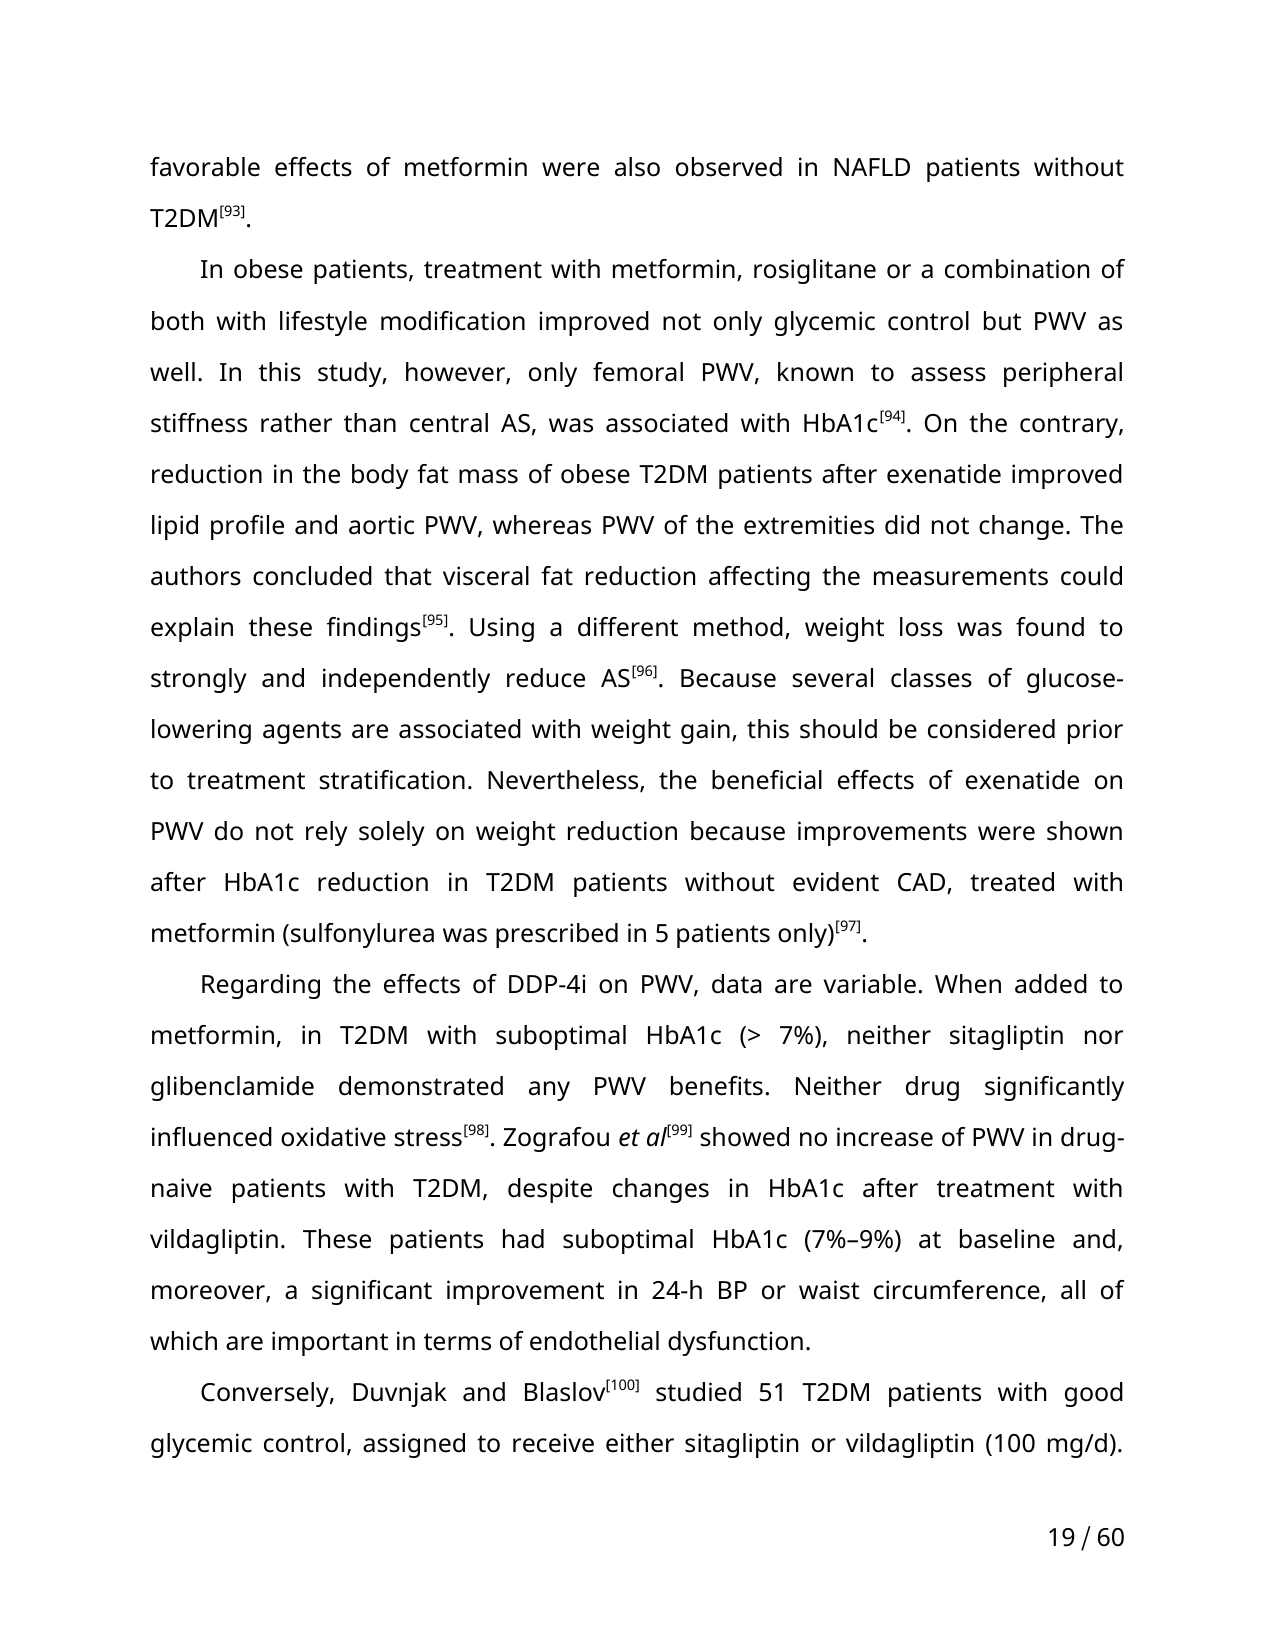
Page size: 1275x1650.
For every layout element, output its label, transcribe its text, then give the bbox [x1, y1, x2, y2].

text In obese patients, treatment with metformin, rosiglitane or a combination of both with lifestyle modification improved not only glycemic control but PWV as well. In this study, however, only femoral PWV, known to assess peripheral stiffness rather than central AS, was associated with HbA1c[94]. On the contrary, reduction in the body fat mass of obese T2DM patients after exenatide improved lipid profile and aortic PWV, whereas PWV of the extremities did not change. The authors concluded that visceral fat reduction affecting the measurements could explain these findings[95]. Using a different method, weight loss was found to strongly and independently reduce AS[96]. Because several classes of glucose-lowering agents are associated with weight gain, this should be considered prior to treatment stratification. Nevertheless, the beneficial effects of exenatide on PWV do not rely solely on weight reduction because improvements were shown after HbA1c reduction in T2DM patients without evident CAD, treated with metformin (sulfonylurea was prescribed in 5 patients only)[97]. [150, 252, 1125, 950]
text Regarding the effects of DDP-4i on PWV, data are variable. When added to metformin, in T2DM with suboptimal HbA1c (> 7%), neither sitagliptin nor glibenclamide demonstrated any PWV benefits. Neither drug significantly influenced oxidative stress[98]. Zografou et al[99] showed no increase of PWV in drug-naive patients with T2DM, despite changes in HbA1c after treatment with vildagliptin. These patients had suboptimal HbA1c (7%–9%) at baseline and, moreover, a significant improvement in 24-h BP or waist circumference, all of which are important in terms of endothelial dysfunction. [150, 967, 1125, 1358]
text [150, 1375, 1125, 1460]
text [150, 150, 1125, 235]
